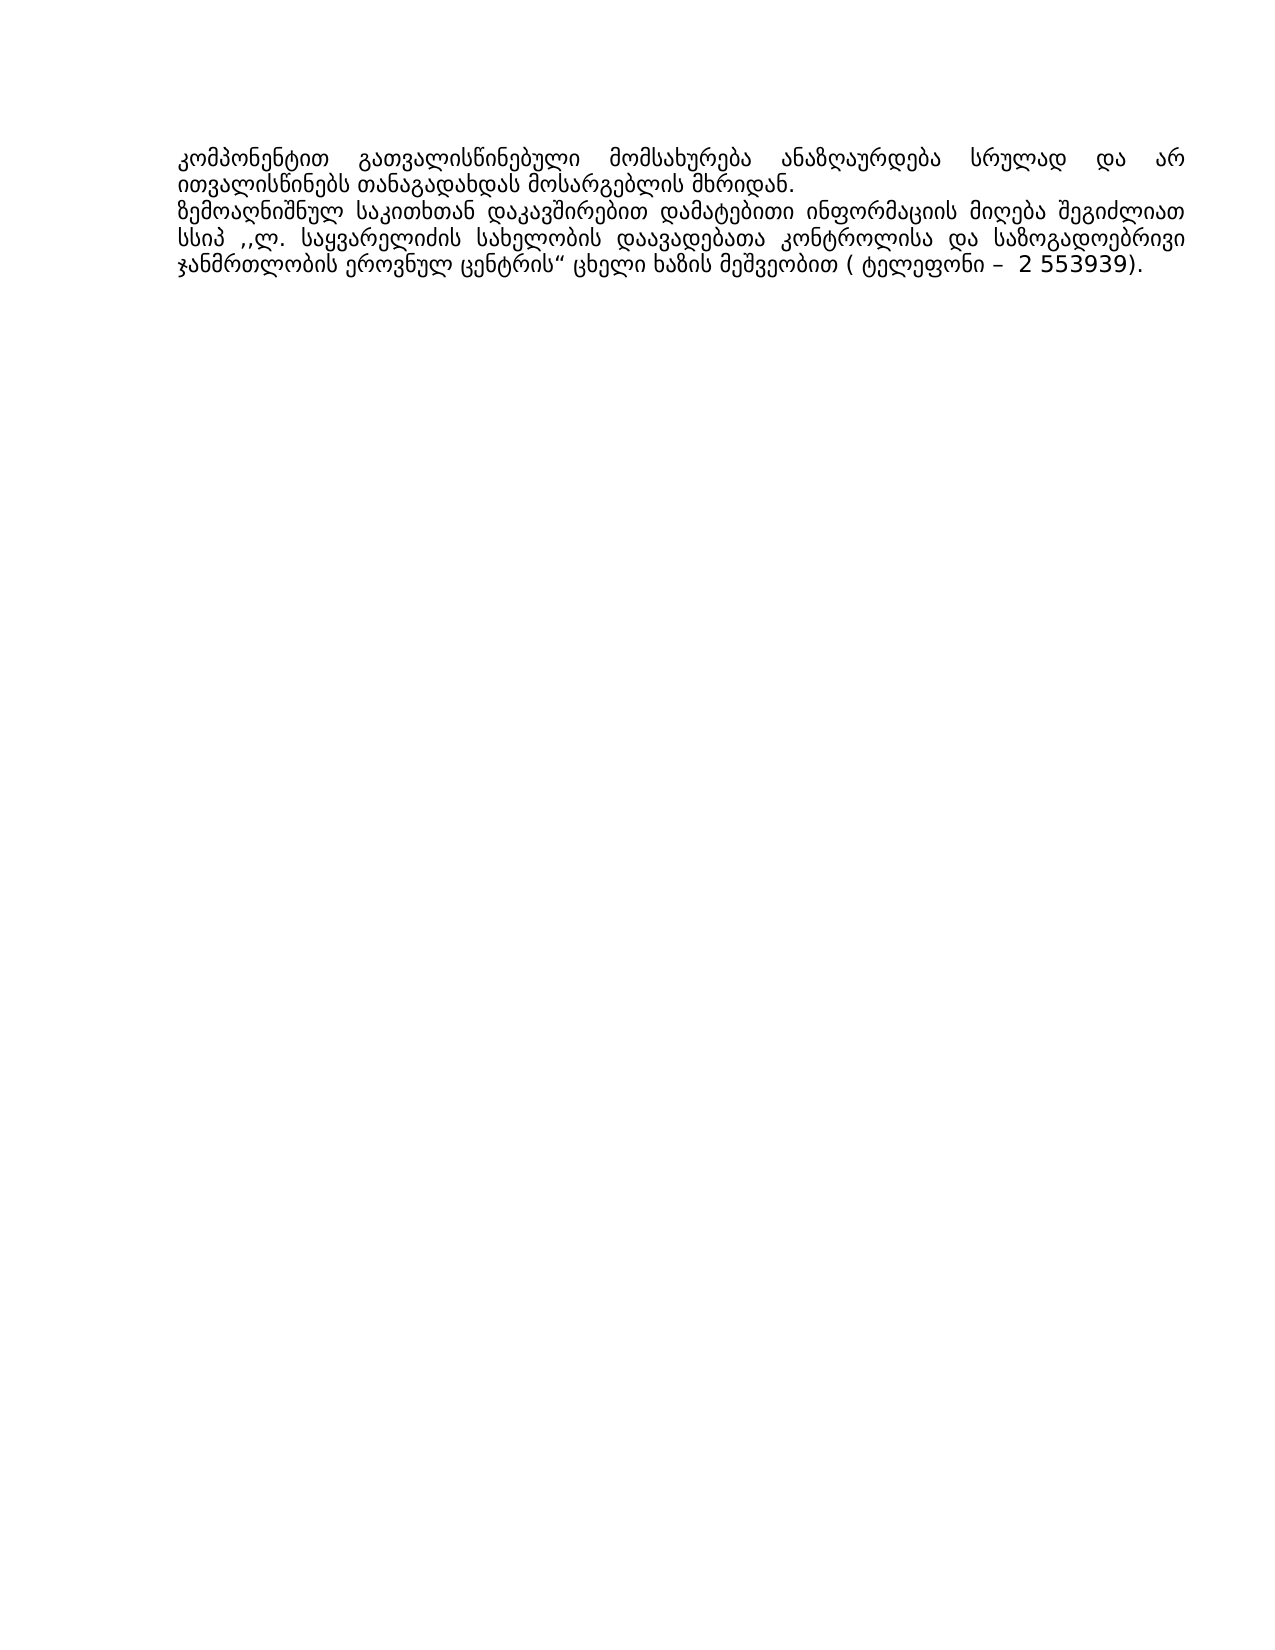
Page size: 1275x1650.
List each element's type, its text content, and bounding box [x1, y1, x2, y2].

text კომპონენტით გათვალისწინებული მომსახურება ანაზღაურდება სრულად და არ ითვალისწინებს თანაგადახდას მოსარგებლის მხრიდან. [177, 145, 1186, 198]
text ზემოაღნიშნულ საკითხთან დაკავშირებით დამატებითი ინფორმაციის მიღება შეგიძლიათ სსიპ ,,ლ. საყვარელიძის სახელობის დაავადებათა კონტროლისა და საზოგადოებრივი ჯანმრთლობის ეროვნულ ცენტრის“ ცხელი ხაზის მეშვეობით ( ტელეფონი – 2 553939). [177, 198, 1186, 278]
